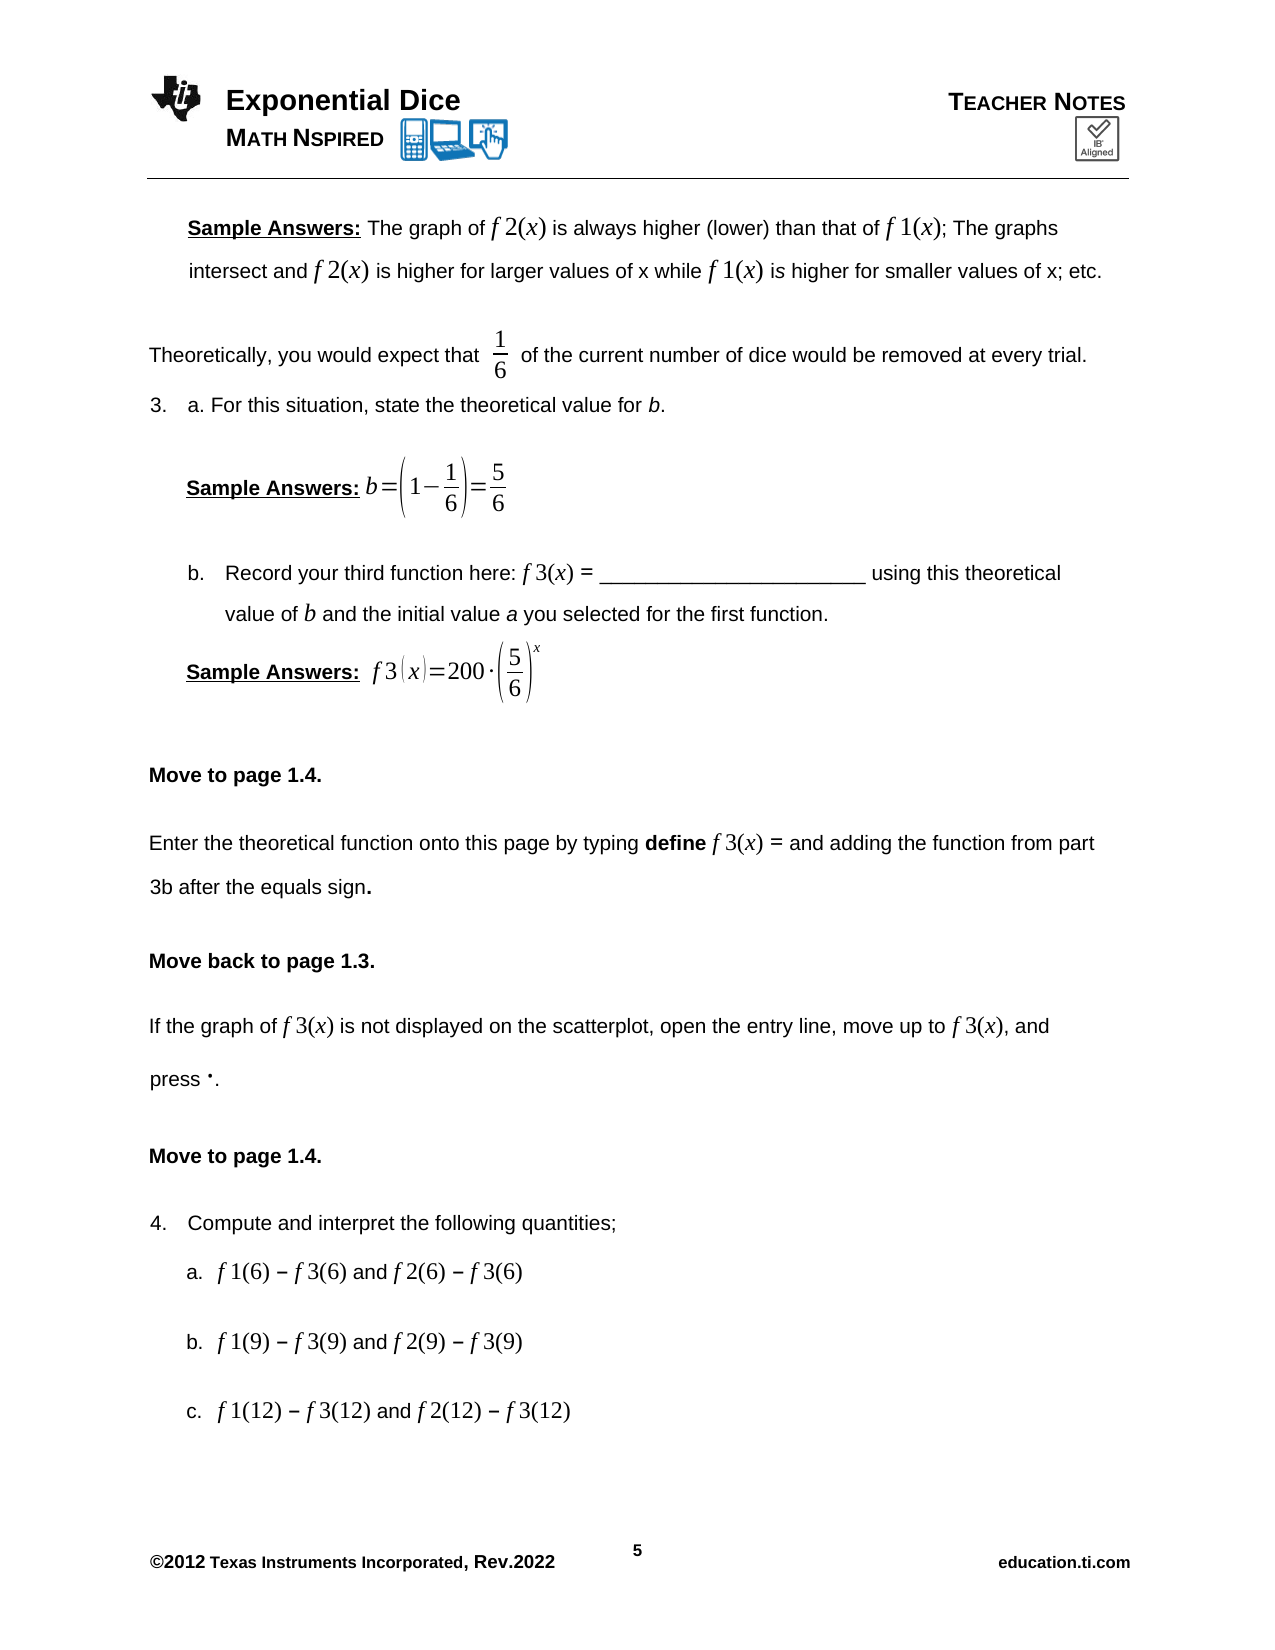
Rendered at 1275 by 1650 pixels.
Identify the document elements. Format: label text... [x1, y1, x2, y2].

picture [1073, 115, 1121, 163]
text Move to page 1.4. [148, 763, 1118, 787]
text Enter the theoretical function onto this page by typing define f 3(x) = and adding the function from part 3b after the equals sign. [148, 825, 1105, 898]
text Sample Answers: [186, 455, 629, 520]
list f 1(6) – f 3(6) and f 2(6) – f 3(6) [186, 1254, 1125, 1286]
text Sample Answers: The graph of f 2(x) is always higher (lower) than that of f 1(x); The graphs intersect and f 2(x) is higher for larger values of x while f 1(x) is higher for smaller values of x; etc. [187, 211, 1105, 284]
list Record your third function here: f 3(x) = _______________________ using this theoretical value of b and the initial value a you selected for the first function. [187, 555, 1105, 627]
text If the graph of f 3(x) is not displayed on the scatterplot, open the entry line, move up to f 3(x), and press ·. [148, 1011, 1105, 1094]
picture [398, 116, 511, 163]
list a. For this situation, state the theoretical value for b. [150, 393, 1105, 417]
list f 1(9) – f 3(9) and f 2(9) – f 3(9) [186, 1324, 1125, 1357]
text Sample Answers: [186, 639, 629, 704]
list Compute and interpret the following quantities; [150, 1211, 1105, 1235]
text Move back to page 1.3. [148, 949, 1118, 973]
list f 1(12) – f 3(12) and f 2(12) – f 3(12) [186, 1393, 1125, 1426]
text Theoretically, you would expect that of the current number of dice would be removed at every trial. [148, 325, 1105, 384]
picture [150, 74, 201, 122]
text Move to page 1.4. [148, 1144, 1118, 1168]
